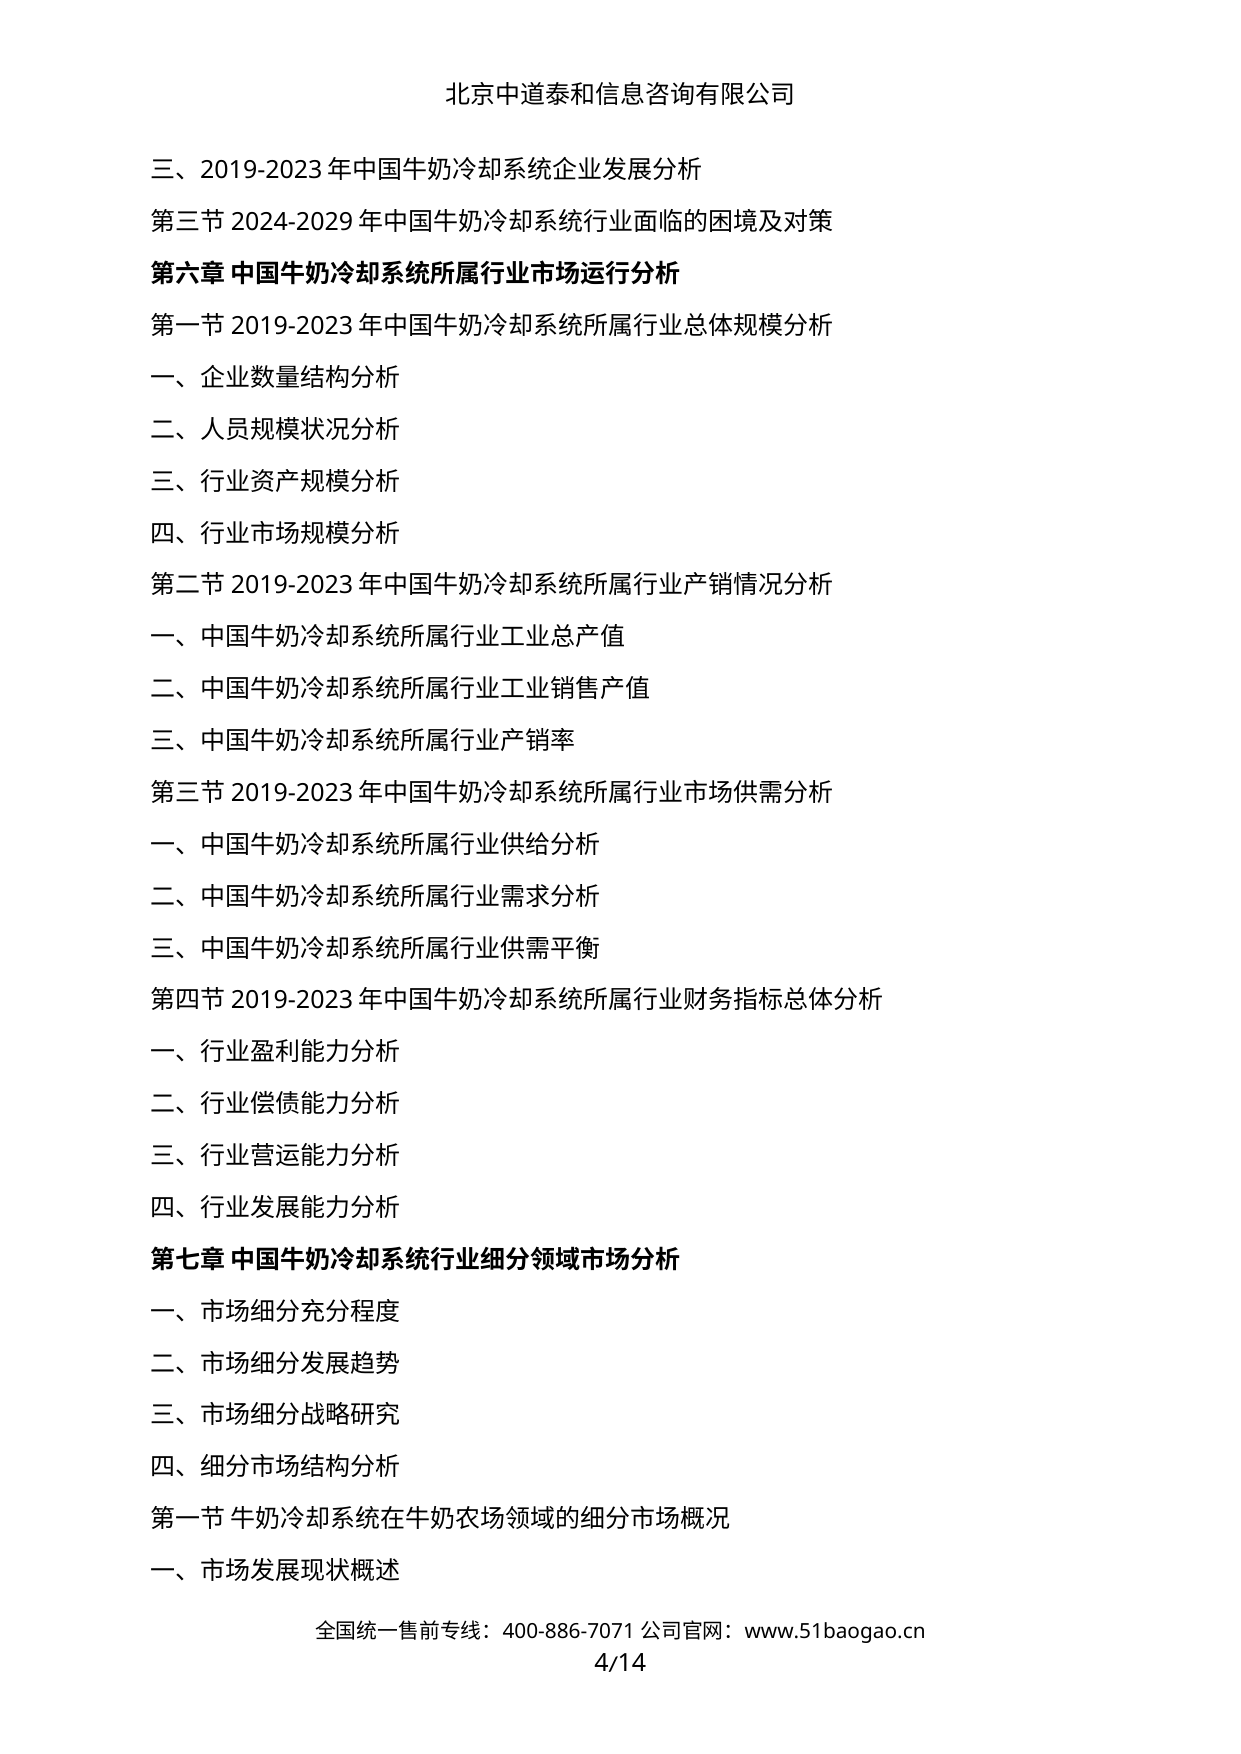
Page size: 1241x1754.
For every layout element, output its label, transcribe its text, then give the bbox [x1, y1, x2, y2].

text 三、中国牛奶冷却系统所属行业供需平衡 [150, 928, 1090, 964]
text 二、人员规模状况分析 [150, 409, 1090, 446]
text 一、中国牛奶冷却系统所属行业供给分析 [150, 824, 1090, 861]
text 二、中国牛奶冷却系统所属行业工业销售产值 [150, 669, 1090, 705]
text 一、市场发展现状概述 [150, 1551, 1090, 1587]
text 二、行业偿债能力分析 [150, 1084, 1090, 1120]
text 第一节 2019-2023年中国牛奶冷却系统所属行业总体规模分析 [150, 306, 1090, 342]
text 第七章 中国牛奶冷却系统行业细分领域市场分析 [150, 1239, 1090, 1276]
text 第六章 中国牛奶冷却系统所属行业市场运行分析 [150, 254, 1090, 290]
text 一、行业盈利能力分析 [150, 1032, 1090, 1068]
text 四、行业发展能力分析 [150, 1187, 1090, 1224]
text 一、中国牛奶冷却系统所属行业工业总产值 [150, 617, 1090, 653]
text 一、企业数量结构分析 [150, 357, 1090, 394]
text 三、中国牛奶冷却系统所属行业产销率 [150, 721, 1090, 757]
text 四、行业市场规模分析 [150, 513, 1090, 549]
text 二、中国牛奶冷却系统所属行业需求分析 [150, 876, 1090, 912]
text 第四节 2019-2023年中国牛奶冷却系统所属行业财务指标总体分析 [150, 980, 1090, 1016]
text 第一节 牛奶冷却系统在牛奶农场领域的细分市场概况 [150, 1499, 1090, 1535]
text 三、行业资产规模分析 [150, 461, 1090, 497]
text 三、行业营运能力分析 [150, 1136, 1090, 1172]
text 四、细分市场结构分析 [150, 1447, 1090, 1483]
text 第三节 2019-2023年中国牛奶冷却系统所属行业市场供需分析 [150, 772, 1090, 809]
text 第二节 2019-2023年中国牛奶冷却系统所属行业产销情况分析 [150, 565, 1090, 601]
text 一、市场细分充分程度 [150, 1291, 1090, 1327]
text 第三节 2024-2029年中国牛奶冷却系统行业面临的困境及对策 [150, 202, 1090, 238]
text 三、市场细分战略研究 [150, 1395, 1090, 1431]
text 三、2019-2023年中国牛奶冷却系统企业发展分析 [150, 150, 1090, 186]
text 二、市场细分发展趋势 [150, 1343, 1090, 1379]
